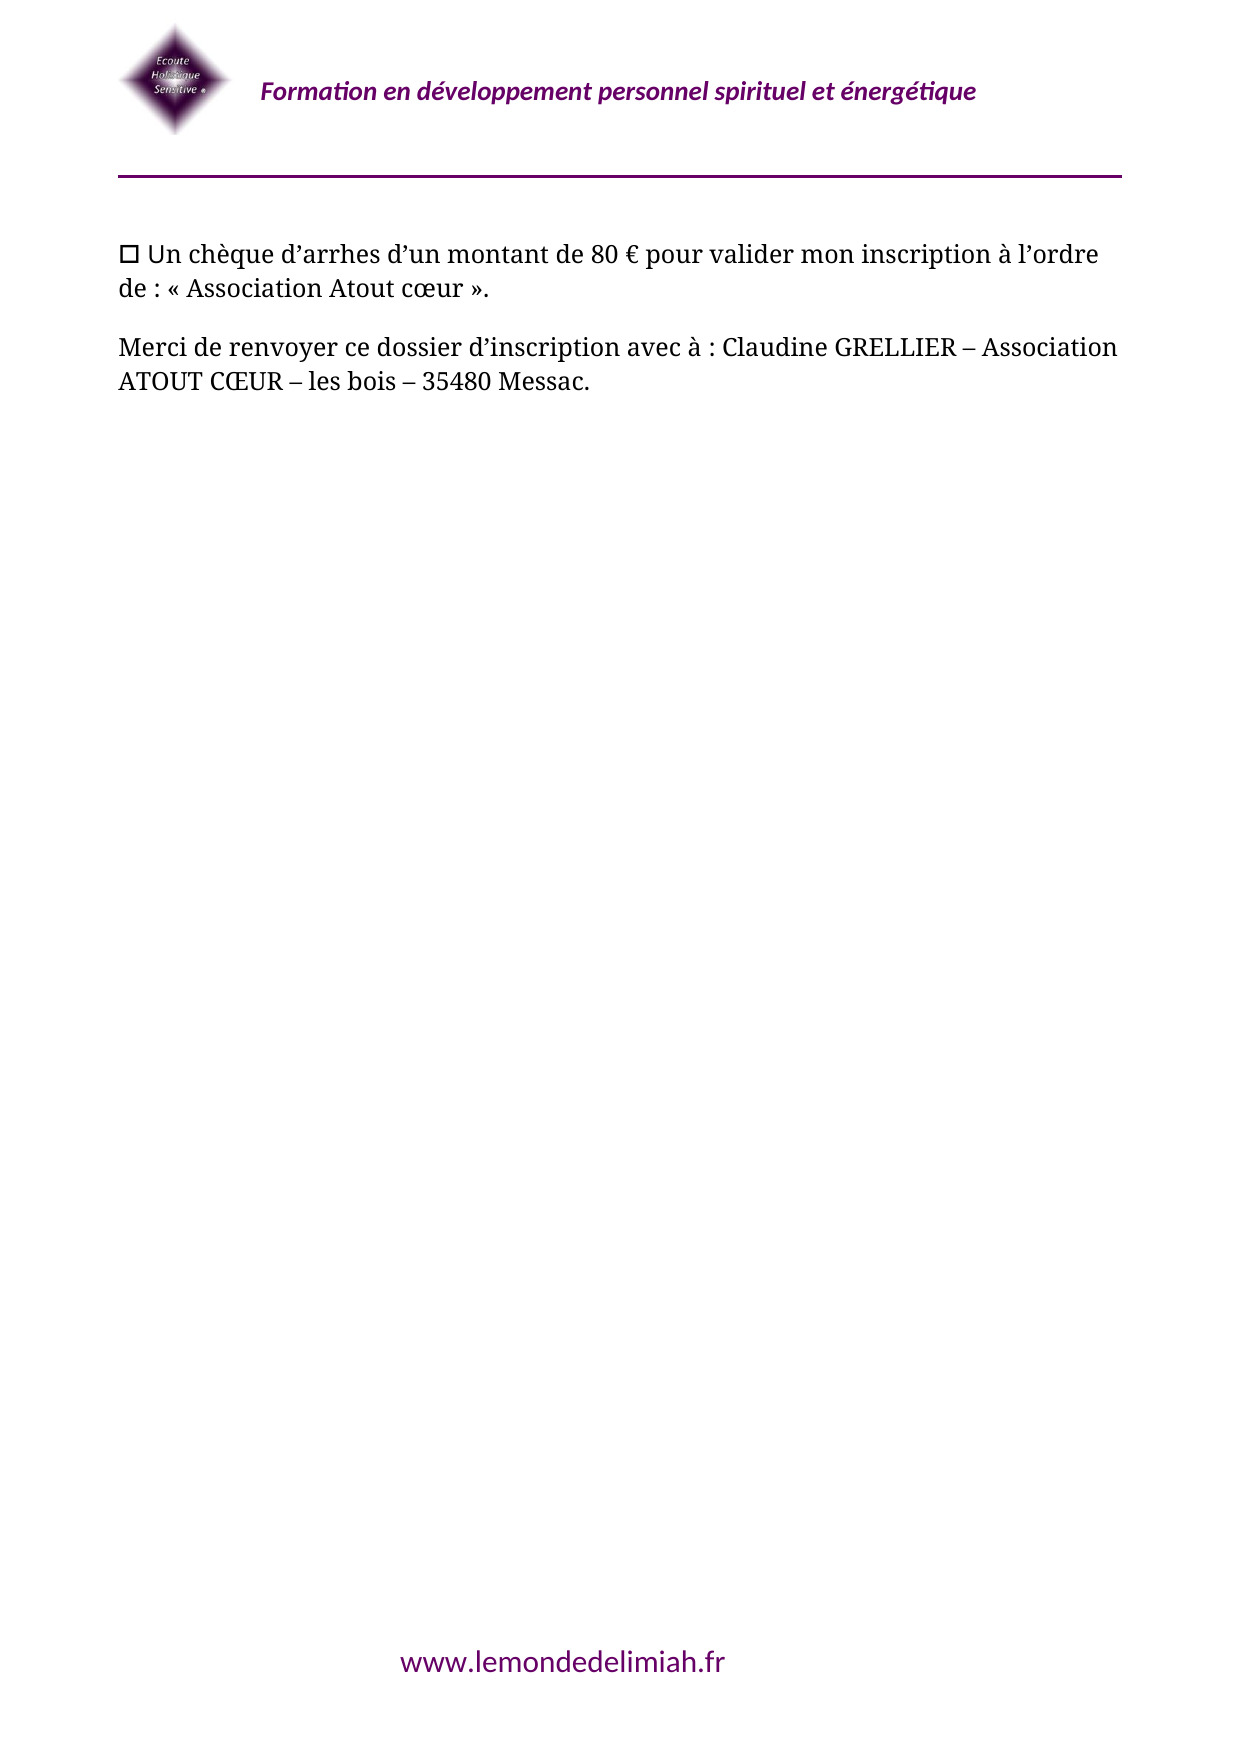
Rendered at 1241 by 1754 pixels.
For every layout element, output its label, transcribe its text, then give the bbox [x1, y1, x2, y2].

text Merci de renvoyer ce dossier d’inscription avec à : Claudine GRELLIER – Association ATOUT CŒUR – les bois – 35480 Messac. [118, 329, 1122, 397]
picture [118, 18, 234, 135]
text Un chèque d’arrhes d’un montant de 80 € pour valider mon inscription à l’ordre de : « Association Atout cœur ». [118, 236, 1122, 304]
